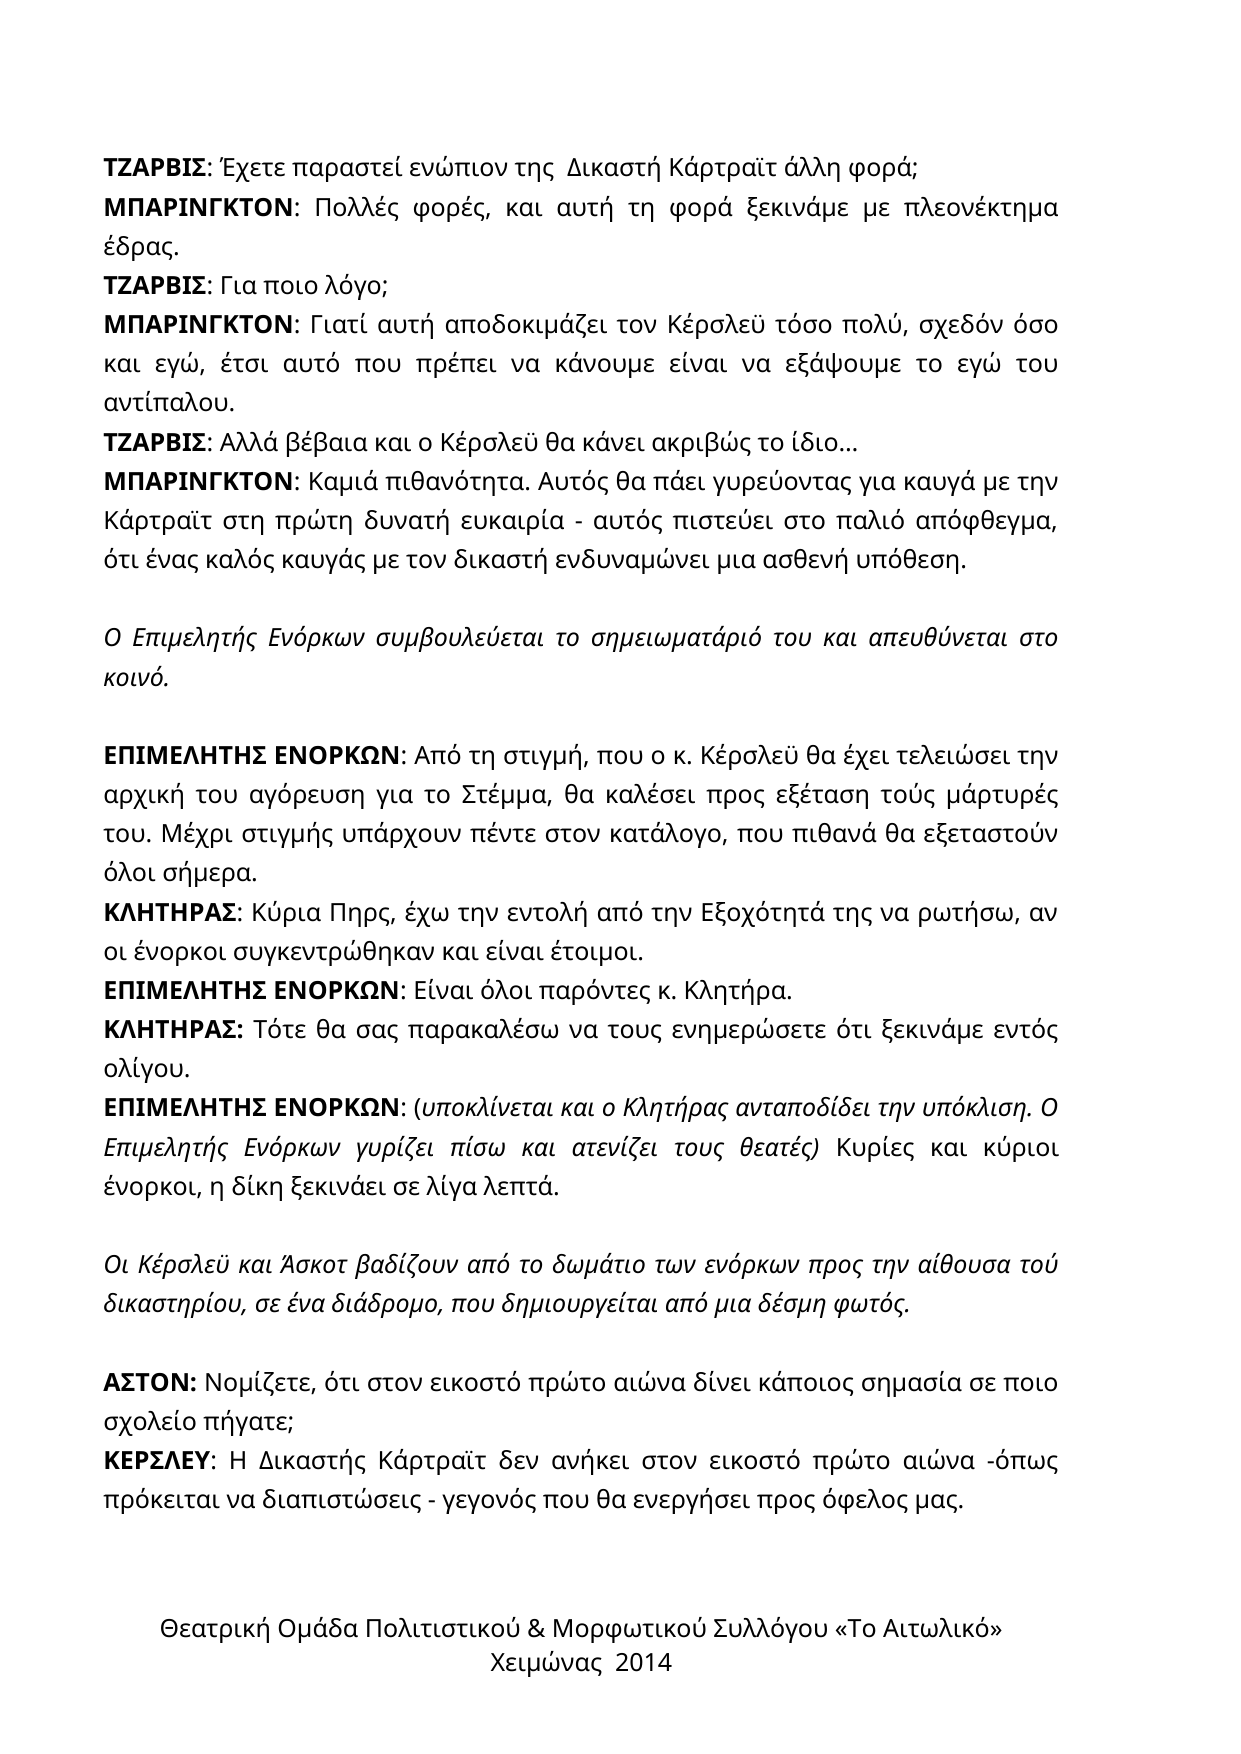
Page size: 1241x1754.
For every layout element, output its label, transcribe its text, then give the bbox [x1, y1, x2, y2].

text ΜΠΑΡΙΝΓΚΤΟΝ: Πολλές φορές, και αυτή τη φορά ξεκινάμε με πλεονέκτημα έδρας. [103, 189, 1059, 262]
text ΜΠΑΡΙΝΓΚΤΟΝ: Γιατί αυτή αποδοκιμάζει τον Κέρσλεϋ τόσο πολύ, σχεδόν όσο και εγώ, έτσι αυτό που πρέπει να κάνουμε είναι να εξάψουμε το εγώ του αντίπαλου. [103, 307, 1059, 419]
text ΤΖΑΡΒΙΣ: Έχετε παραστεί ενώπιον της Δικαστή Κάρτραϊτ άλλη φορά; [103, 150, 1059, 184]
text ΕΠΙΜΕΛΗΤΗΣ ΕΝΟΡΚΩΝ: (υποκλίνεται και ο Κλητήρας ανταποδίδει την υπόκλιση. Ο Επιμελητής Ενόρκων γυρίζει πίσω και ατενίζει τους θεατές) Κυρίες και κύριοι ένορκοι, η δίκη ξεκινάει σε λίγα λεπτά. [103, 1090, 1059, 1202]
text ΚΛΗΤΗΡΑΣ: Τότε θα σας παρακαλέσω να τους ενημερώσετε ότι ξεκινάμε εντός ολίγου. [103, 1012, 1059, 1085]
text ΕΠΙΜΕΛΗΤΗΣ ΕΝΟΡΚΩΝ: Από τη στιγμή, που ο κ. Κέρσλεϋ θα έχει τελειώσει την αρχική του αγόρευση για το Στέμμα, θα καλέσει προς εξέταση τούς μάρτυρές του. Μέχρι στιγμής υπάρχουν πέντε στον κατάλογο, που πιθανά θα εξεταστούν όλοι σήμερα. [103, 737, 1059, 889]
text ΚΕΡΣΛΕΥ: Η Δικαστής Κάρτραϊτ δεν ανήκει στον εικοστό πρώτο αιώνα -όπως πρόκειται να διαπιστώσεις - γεγονός που θα ενεργήσει προς όφελος μας. [103, 1442, 1059, 1516]
text ΤΖΑΡΒΙΣ: Αλλά βέβαια και ο Κέρσλεϋ θα κάνει ακριβώς το ίδιο… [103, 424, 1059, 458]
text Ο Επιμελητής Ενόρκων συμβουλεύεται το σημειωματάριό του και απευθύνεται στο κοινό. [103, 620, 1059, 693]
text ΤΖΑΡΒΙΣ: Για ποιο λόγο; [103, 267, 1059, 302]
text Οι Κέρσλεϋ και Άσκοτ βαδίζουν από το δωμάτιο των ενόρκων προς την αίθουσα τού δικαστηρίου, σε ένα διάδρομο, που δημιουργείται από μια δέσμη φωτός. [103, 1247, 1059, 1320]
text ΜΠΑΡΙΝΓΚΤΟΝ: Καμιά πιθανότητα. Αυτός θα πάει γυρεύοντας για καυγά με την Κάρτραϊτ στη πρώτη δυνατή ευκαιρία - αυτός πιστεύει στο παλιό απόφθεγμα, ότι ένας καλός καυγάς με τον δικαστή ενδυναμώνει μια ασθενή υπόθεση. [103, 463, 1059, 576]
text ΚΛΗΤΗΡΑΣ: Κύρια Πηρς, έχω την εντολή από την Εξοχότητά της να ρωτήσω, αν οι ένορκοι συγκεντρώθηκαν και είναι έτοιμοι. [103, 894, 1059, 967]
text ΑΣΤΟΝ: Νομίζετε, ότι στον εικοστό πρώτο αιώνα δίνει κάποιος σημασία σε ποιο σχολείο πήγατε; [103, 1364, 1059, 1437]
text ΕΠΙΜΕΛΗΤΗΣ ΕΝΟΡΚΩΝ: Είναι όλοι παρόντες κ. Κλητήρα. [103, 972, 1059, 1007]
